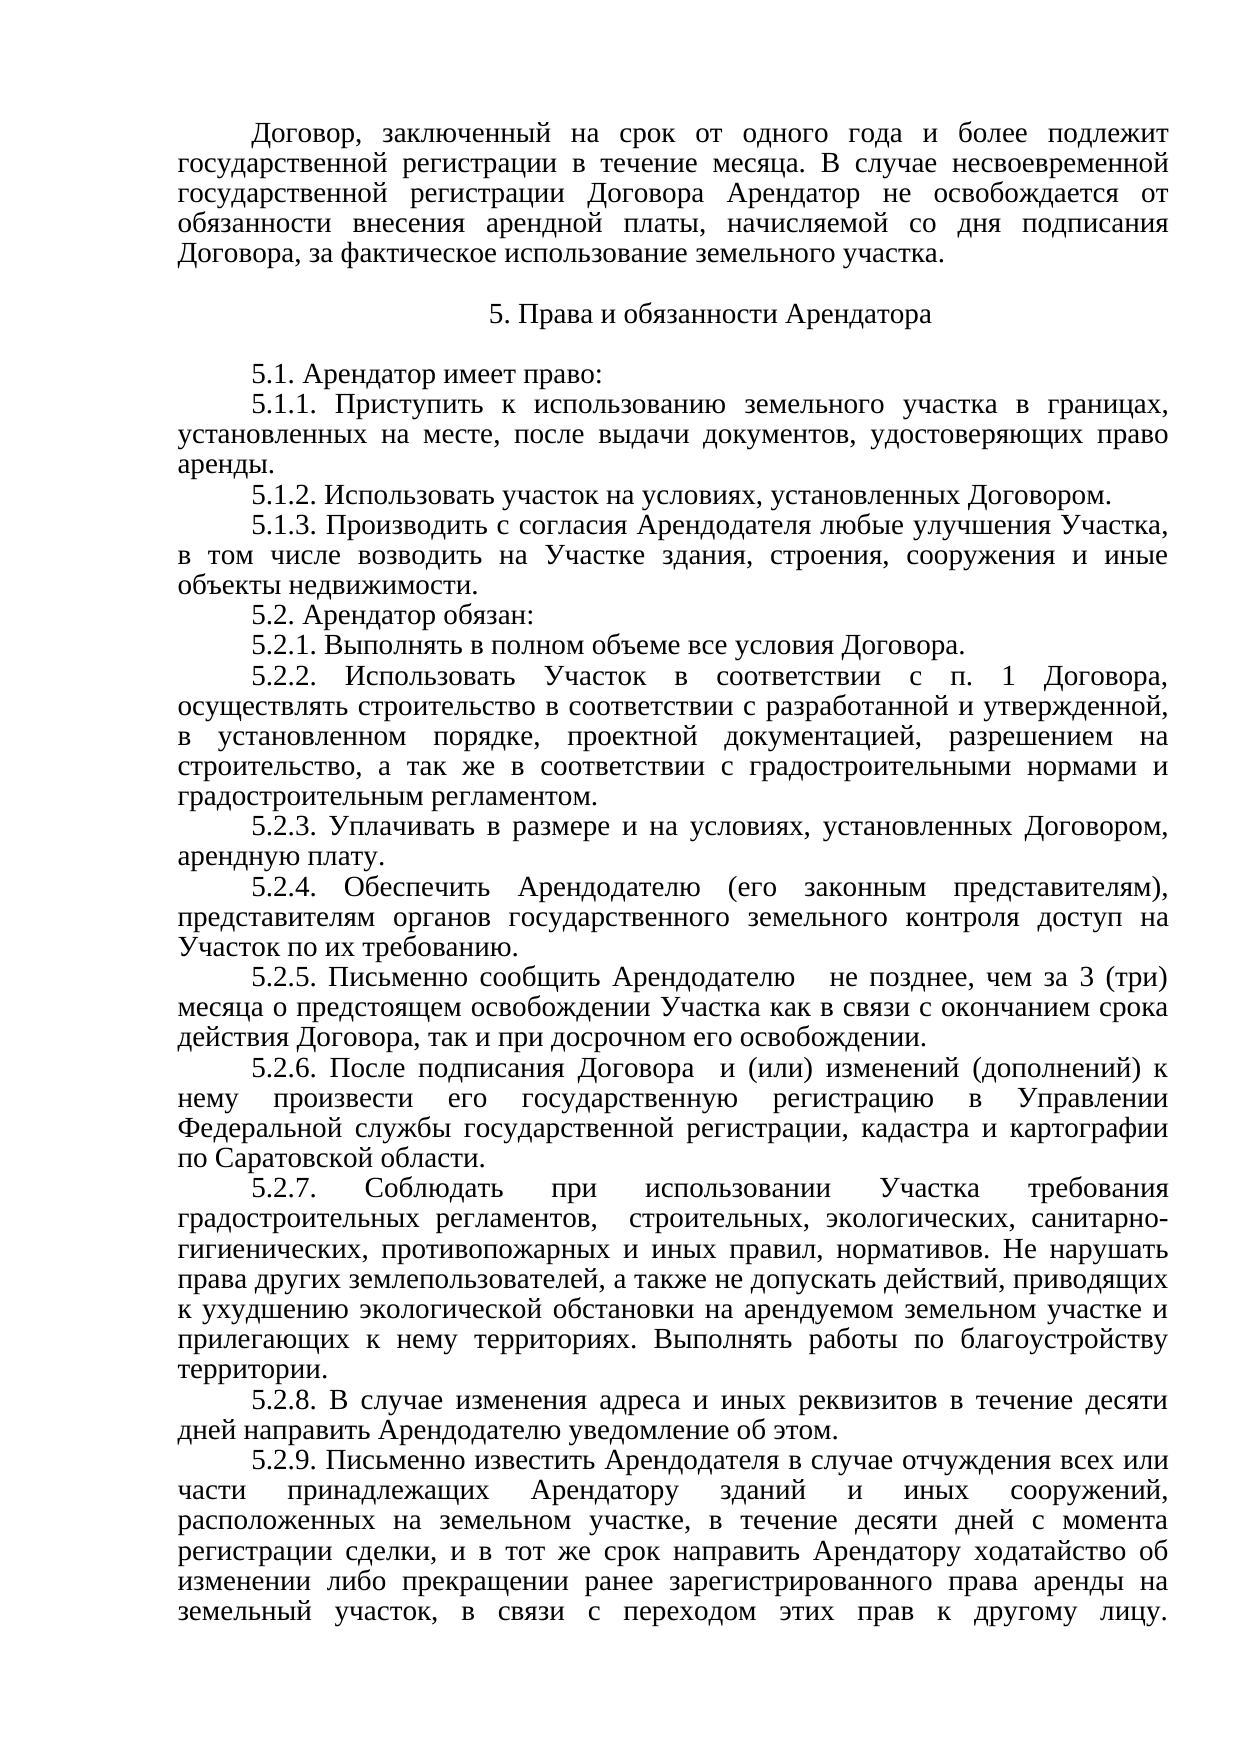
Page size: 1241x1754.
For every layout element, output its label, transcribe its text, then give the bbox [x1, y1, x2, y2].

text 5.2.5. Письменно сообщить Арендодателю не позднее, чем за 3 (три) месяца о предстоящем освобождении Участка как в связи с окончанием срока действия Договора, так и при досрочном его освобождении. [177, 963, 1169, 1053]
text 5.2.6. После подписания Договора и (или) изменений (дополнений) к нему произвести его государственную регистрацию в Управлении Федеральной службы государственной регистрации, кадастра и картографии по Саратовской области. [177, 1053, 1169, 1174]
text 5. Права и обязанности Арендатора [177, 299, 1169, 329]
text 5.1. Арендатор имеет право: [177, 359, 1169, 389]
text 5.2.1. Выполнять в полном объеме все условия Договора. [177, 631, 1169, 661]
text 5.2.7. Соблюдать при использовании Участка требования градостроительных регламентов, строительных, экологических, санитарно-гигиенических, противопожарных и иных правил, нормативов. Не нарушать права других землепользователей, а также не допускать действий, приводящих к ухудшению экологической обстановки на арендуемом земельном участке и прилегающих к нему территориях. Выполнять работы по благоустройству территории. [177, 1174, 1169, 1385]
text 5.2.8. В случае изменения адреса и иных реквизитов в течение десяти дней направить Арендодателю уведомление об этом. [177, 1385, 1169, 1446]
text 5.2. Арендатор обязан: [177, 601, 1169, 631]
text 5.2.4. Обеспечить Арендодателю (его законным представителям), представителям органов государственного земельного контроля доступ на Участок по их требованию. [177, 872, 1169, 963]
text 5.2.3. Уплачивать в размере и на условиях, установленных Договором, арендную плату. [177, 812, 1169, 872]
text 5.1.1. Приступить к использованию земельного участка в границах, установленных на месте, после выдачи документов, удостоверяющих право аренды. [177, 389, 1169, 480]
text Договор, заключенный на срок от одного года и более подлежит государственной регистрации в течение месяца. В случае несвоевременной государственной регистрации Договора Арендатор не освобождается от обязанности внесения арендной платы, начисляемой со дня подписания Договора, за фактическое использование земельного участка. [177, 118, 1169, 269]
text 5.1.3. Производить с согласия Арендодателя любые улучшения Участка, в том числе возводить на Участке здания, строения, сооружения и иные объекты недвижимости. [177, 510, 1169, 601]
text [177, 1446, 1169, 1627]
text 5.1.2. Использовать участок на условиях, установленных Договором. [177, 480, 1169, 510]
text 5.2.2. Использовать Участок в соответствии с п. 1 Договора, осуществлять строительство в соответствии с разработанной и утвержденной, в установленном порядке, проектной документацией, разрешением на строительство, а так же в соответствии с градостроительными нормами и градостроительным регламентом. [177, 661, 1169, 812]
